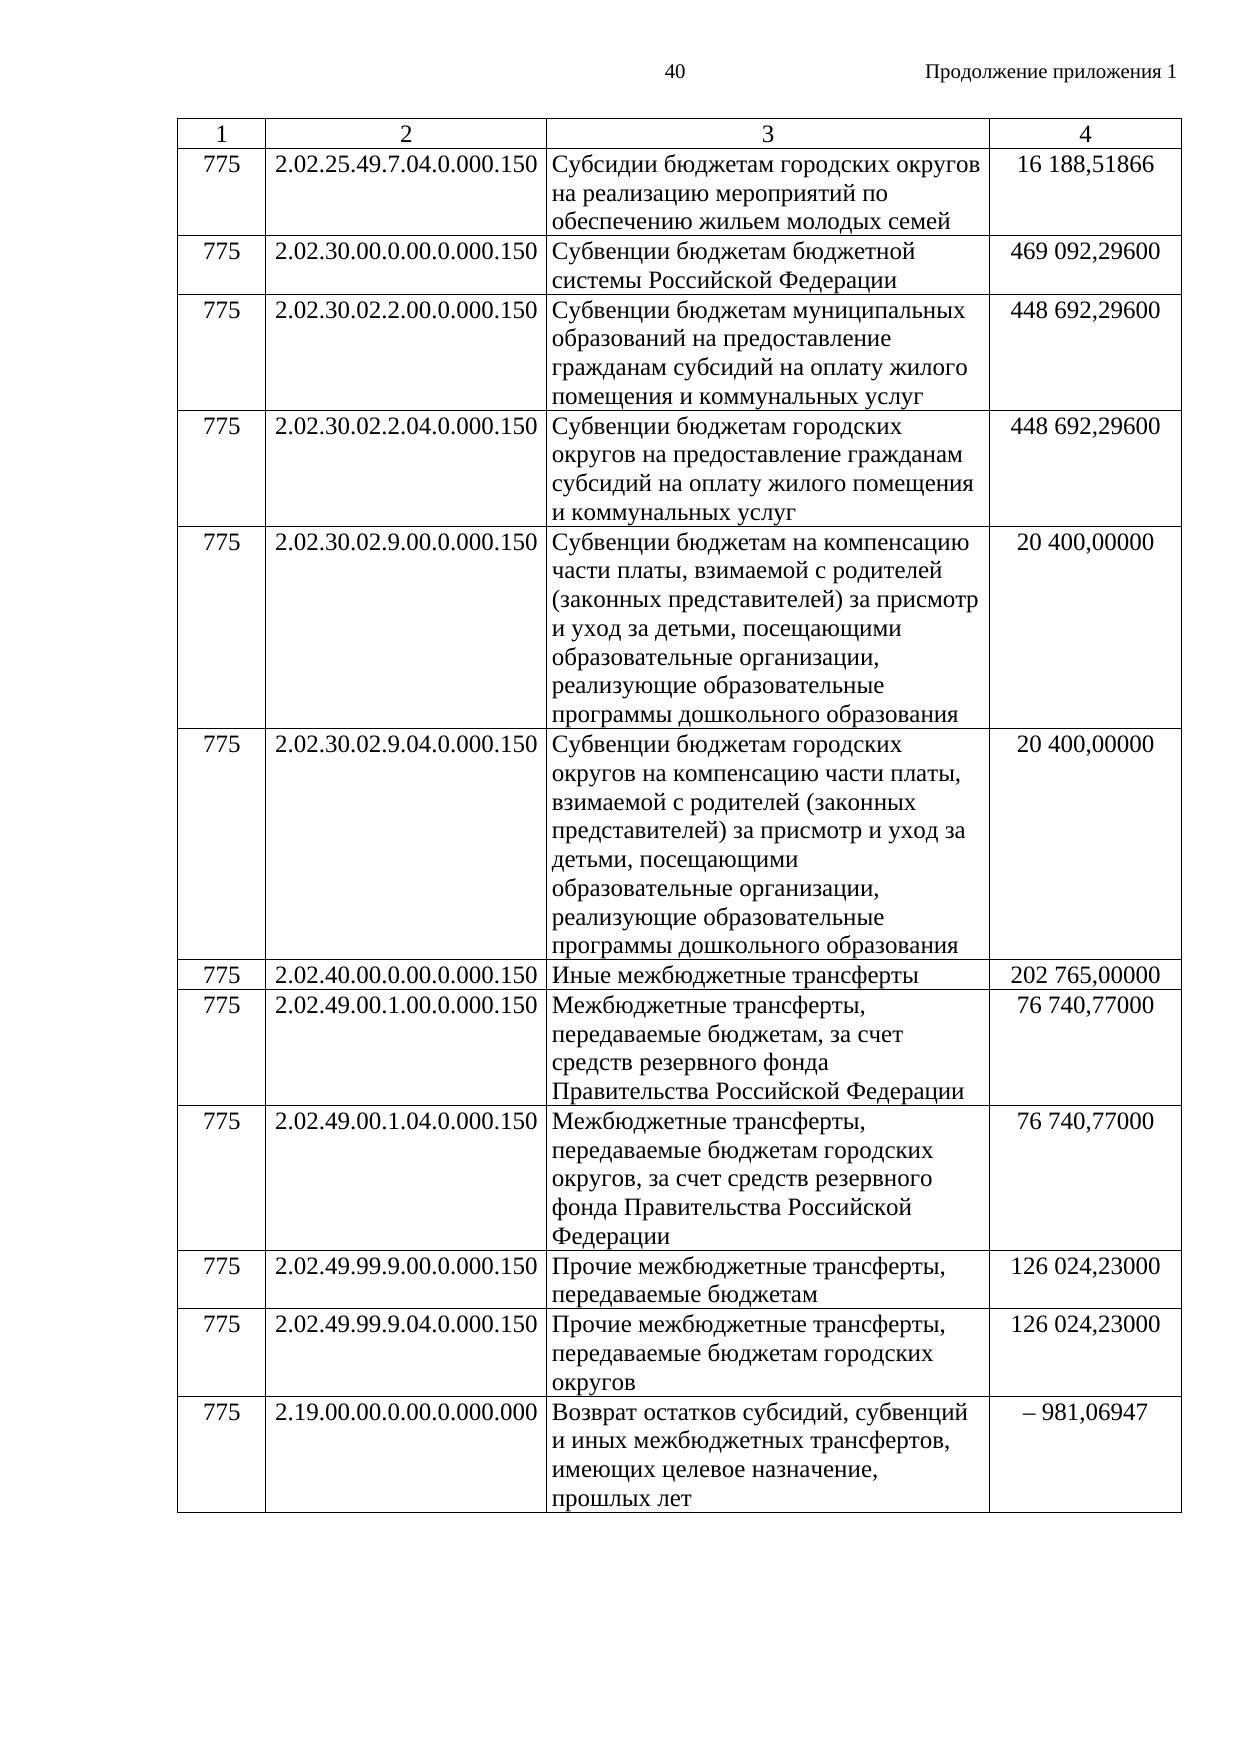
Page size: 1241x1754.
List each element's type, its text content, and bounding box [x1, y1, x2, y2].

table_cell Иные межбюджетные трансферты [547, 960, 989, 989]
table_cell – 981,06947 [990, 1397, 1181, 1512]
table_cell Субвенции бюджетам бюджетной системы Российской Федерации [547, 236, 989, 294]
table_cell Межбюджетные трансферты, передаваемые бюджетам городских округов, за счет средств резервного фонда Правительства Российской Федерации [547, 1106, 989, 1250]
table_cell 775 [178, 1106, 265, 1250]
table_cell 775 [178, 1397, 265, 1512]
table_cell 126 024,23000 [990, 1251, 1181, 1308]
table_cell 775 [178, 236, 265, 294]
table_cell Субвенции бюджетам городских округов на компенсацию части платы, взимаемой с родителей (законных представителей) за присмотр и уход за детьми, посещающими образовательные организации, реализующие образовательные программы дошкольного образования [547, 729, 989, 959]
table_cell 20 400,00000 [990, 527, 1181, 728]
table_cell 2.02.49.00.1.00.0.000.150 [266, 990, 546, 1105]
table_cell 775 [178, 411, 265, 526]
table_cell 2.02.40.00.0.00.0.000.150 [266, 960, 546, 989]
table_cell 202 765,00000 [990, 960, 1181, 989]
table_cell 2.02.30.00.0.00.0.000.150 [266, 236, 546, 294]
table_cell 2.02.30.02.9.04.0.000.150 [266, 729, 546, 959]
table_cell 2.02.49.00.1.04.0.000.150 [266, 1106, 546, 1250]
table_cell 2.02.49.99.9.00.0.000.150 [266, 1251, 546, 1308]
table_cell 20 400,00000 [990, 729, 1181, 959]
table_cell 775 [178, 1251, 265, 1308]
table_header 1 [178, 119, 265, 148]
table_cell Субвенции бюджетам на компенсацию части платы, взимаемой с родителей (законных представителей) за присмотр и уход за детьми, посещающими образовательные организации, реализующие образовательные программы дошкольного образования [547, 527, 989, 728]
table_cell Субвенции бюджетам муниципальных образований на предоставление гражданам субсидий на оплату жилого помещения и коммунальных услуг [547, 295, 989, 410]
table_cell 775 [178, 1309, 265, 1396]
table_cell Прочие межбюджетные трансферты, передаваемые бюджетам [547, 1251, 989, 1308]
table_cell 448 692,29600 [990, 295, 1181, 410]
table_cell 775 [178, 960, 265, 989]
table_cell 775 [178, 729, 265, 959]
table_cell 775 [178, 527, 265, 728]
table_cell 2.02.30.02.2.00.0.000.150 [266, 295, 546, 410]
table_cell 76 740,77000 [990, 990, 1181, 1105]
table_cell 2.02.25.49.7.04.0.000.150 [266, 149, 546, 235]
table_cell 16 188,51866 [990, 149, 1181, 235]
table_cell Субвенции бюджетам городских округов на предоставление гражданам субсидий на оплату жилого помещения и коммунальных услуг [547, 411, 989, 526]
table_cell Межбюджетные трансферты, передаваемые бюджетам, за счет средств резервного фонда Правительства Российской Федерации [547, 990, 989, 1105]
table_header 4 [990, 119, 1181, 148]
table_header 2 [266, 119, 546, 148]
table_cell 2.02.49.99.9.04.0.000.150 [266, 1309, 546, 1396]
table_cell 775 [178, 990, 265, 1105]
table_cell 2.19.00.00.0.00.0.000.000 [266, 1397, 546, 1512]
table_cell Возврат остатков субсидий, субвенций и иных межбюджетных трансфертов, имеющих целевое назначение, прошлых лет [547, 1397, 989, 1512]
table_cell 2.02.30.02.2.04.0.000.150 [266, 411, 546, 526]
table_header 3 [547, 119, 989, 148]
table_cell 775 [178, 295, 265, 410]
table_cell 126 024,23000 [990, 1309, 1181, 1396]
table_cell 76 740,77000 [990, 1106, 1181, 1250]
table_cell Субсидии бюджетам городских округов на реализацию мероприятий по обеспечению жильем молодых семей [547, 149, 989, 235]
table_cell 775 [178, 149, 265, 235]
table_cell Прочие межбюджетные трансферты, передаваемые бюджетам городских округов [547, 1309, 989, 1396]
table_cell 469 092,29600 [990, 236, 1181, 294]
table_cell 448 692,29600 [990, 411, 1181, 526]
table_cell 2.02.30.02.9.00.0.000.150 [266, 527, 546, 728]
